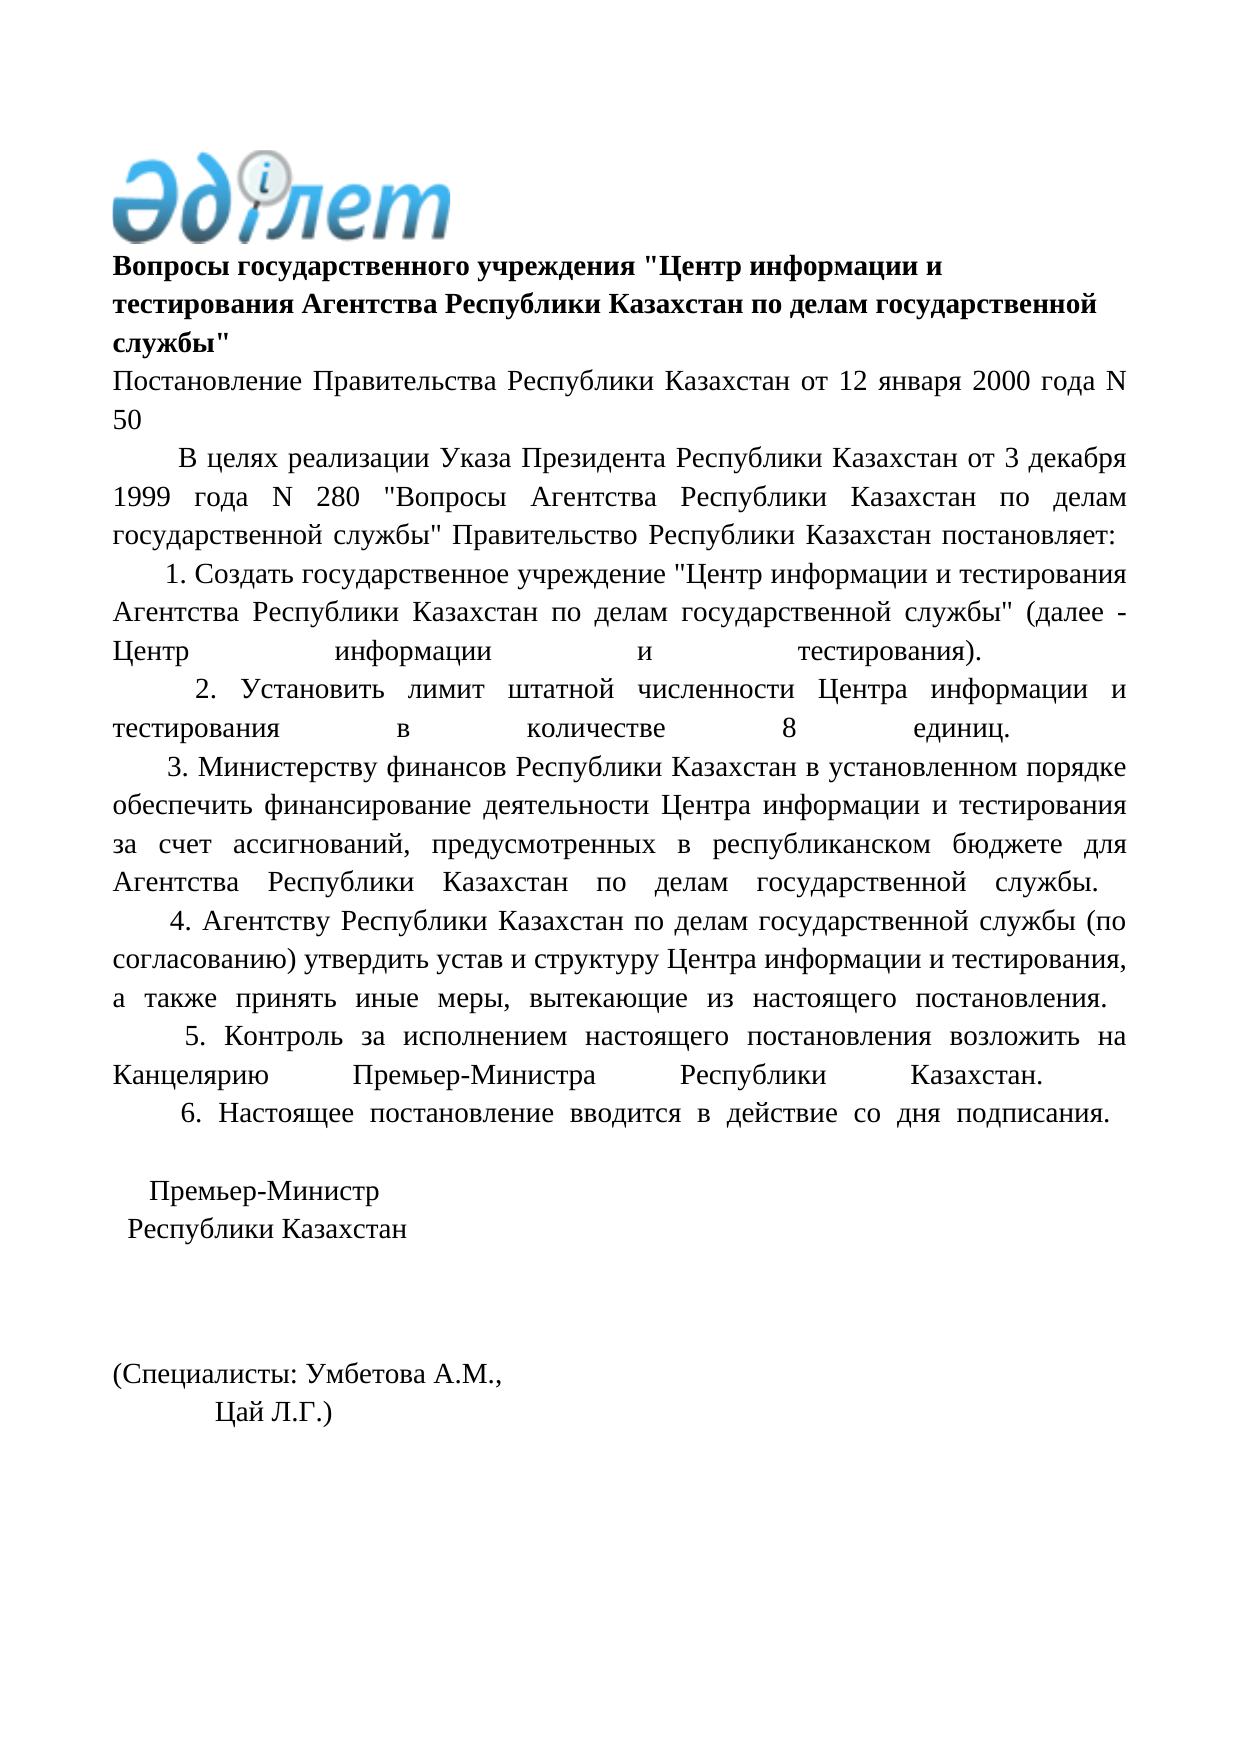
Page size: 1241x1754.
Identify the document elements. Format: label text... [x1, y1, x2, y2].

text В целях реализации Указа Президента Республики Казахстан от 3 декабря 1999 года N 280 "Вопросы Агентства Республики Казахстан по делам государственной службы" Правительство Республики Казахстан постановляет: 1. Создать государственное учреждение "Центр информации и тестирования Агентства Республики Казахстан по делам государственной службы" (далее - Центр информации и тестирования). 2. Установить лимит штатной численности Центра информации и тестирования в количестве 8 единиц. 3. Министерству финансов Республики Казахстан в установленном порядке обеспечить финансирование деятельности Центра информации и тестирования за счет ассигнований, предусмотренных в республиканском бюджете для Агентства Республики Казахстан по делам государственной службы. 4. Агентству Республики Казахстан по делам государственной службы (по согласованию) утвердить устав и структуру Центра информации и тестирования, а также принять иные меры, вытекающие из настоящего постановления. 5. Контроль за исполнением настоящего постановления возложить на Канцелярию Премьер-Министра Республики Казахстан. 6. Настоящее постановление вводится в действие со дня подписания. [112, 440, 1128, 1168]
text Вопросы государственного учреждения "Центр информации и тестирования Агентства Республики Казахстан по делам государственной службы" [112, 248, 1128, 358]
text Республики Казахстан [112, 1211, 1128, 1245]
picture [112, 150, 451, 244]
text Премьер-Министр [112, 1173, 1128, 1206]
text Постановление Правительства Республики Казахстан от 12 января 2000 года N 50 [112, 363, 1128, 435]
text (Специалисты: Умбетова А.М., [112, 1356, 1128, 1389]
text Цай Л.Г.) [112, 1394, 1128, 1428]
